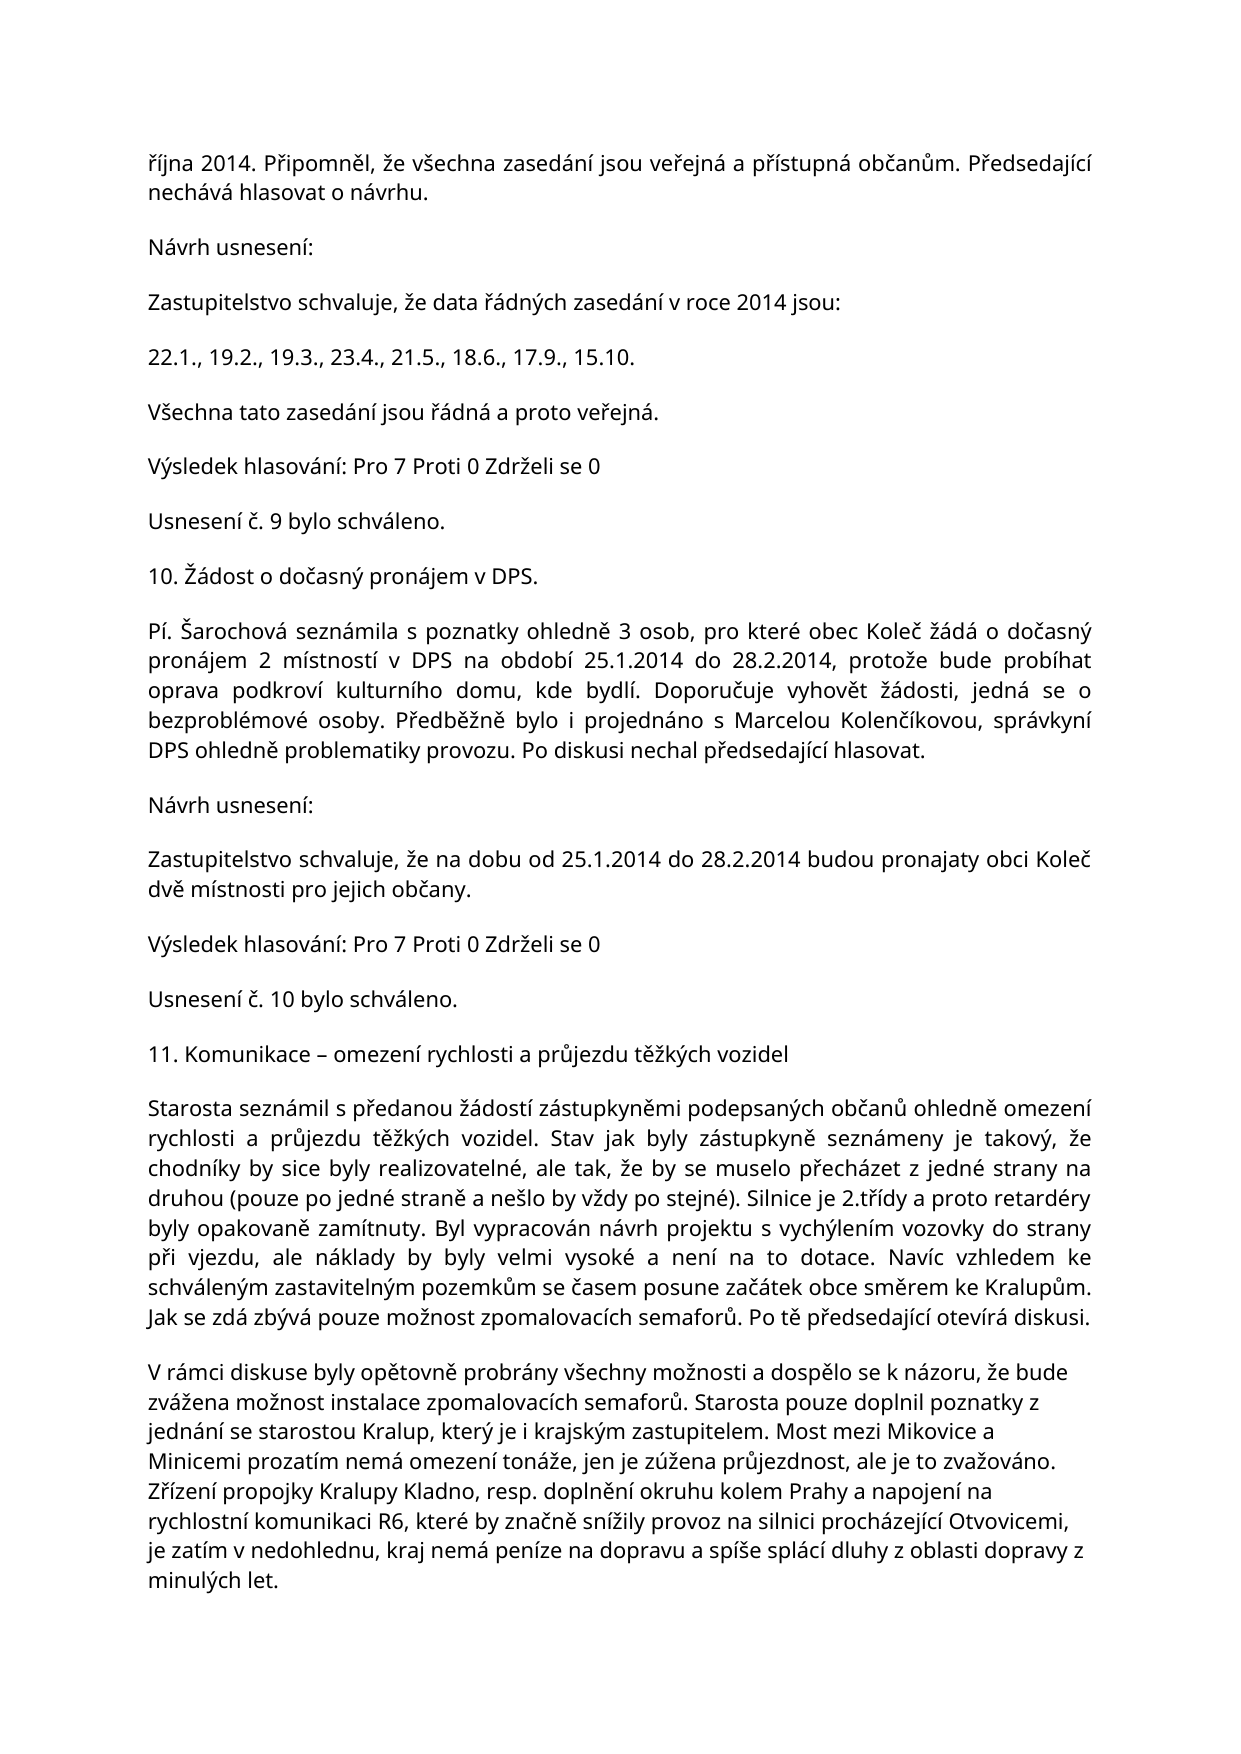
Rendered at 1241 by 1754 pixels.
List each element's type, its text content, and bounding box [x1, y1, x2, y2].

text Všechna tato zasedání jsou řádná a proto veřejná. [148, 397, 1093, 426]
text 22.1., 19.2., 19.3., 23.4., 21.5., 18.6., 17.9., 15.10. [148, 342, 1093, 372]
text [148, 148, 1093, 207]
text Zastupitelstvo schvaluje, že na dobu od 25.1.2014 do 28.2.2014 budou pronajaty obci Koleč dvě místnosti pro jejich občany. [148, 844, 1093, 904]
text Usnesení č. 10 bylo schváleno. [148, 984, 1093, 1014]
text Zastupitelstvo schvaluje, že data řádných zasedání v roce 2014 jsou: [148, 287, 1093, 317]
text Pí. Šarochová seznámila s poznatky ohledně 3 osob, pro které obec Koleč žádá o dočasný pronájem 2 místností v DPS na období 25.1.2014 do 28.2.2014, protože bude probíhat oprava podkroví kulturního domu, kde bydlí. Doporučuje vyhovět žádosti, jedná se o bezproblémové osoby. Předběžně bylo i projednáno s Marcelou Kolenčíkovou, správkyní DPS ohledně problematiky provozu. Po diskusi nechal předsedající hlasovat. [148, 616, 1093, 765]
text V rámci diskuse byly opětovně probrány všechny možnosti a dospělo se k názoru, že bude zvážena možnost instalace zpomalovacích semaforů. Starosta pouze doplnil poznatky z jednání se starostou Kralup, který je i krajským zastupitelem. Most mezi Mikovice a Minicemi prozatím nemá omezení tonáže, jen je zúžena průjezdnost, ale je to zvažováno. Zřízení propojky Kralupy Kladno, resp. doplnění okruhu kolem Prahy a napojení na rychlostní komunikaci R6, které by značně snížily provoz na silnici procházející Otvovicemi, je zatím v nedohlednu, kraj nemá peníze na dopravu a spíše splácí dluhy z oblasti dopravy z minulých let. [279, 1357, 1093, 1595]
text Výsledek hlasování: Pro 7 Proti 0 Zdrželi se 0 [148, 929, 1093, 959]
text Výsledek hlasování: Pro 7 Proti 0 Zdrželi se 0 [148, 451, 1093, 481]
text Usnesení č. 9 bylo schváleno. [148, 506, 1093, 536]
text Starosta seznámil s předanou žádostí zástupkyněmi podepsaných občanů ohledně omezení rychlosti a průjezdu těžkých vozidel. Stav jak byly zástupkyně seznámeny je takový, že chodníky by sice byly realizovatelné, ale tak, že by se muselo přecházet z jedné strany na druhou (pouze po jedné straně a nešlo by vždy po stejné). Silnice je 2.třídy a proto retardéry byly opakovaně zamítnuty. Byl vypracován návrh projektu s vychýlením vozovky do strany při vjezdu, ale náklady by byly velmi vysoké a není na to dotace. Navíc vzhledem ke schváleným zastavitelným pozemkům se časem posune začátek obce směrem ke Kralupům. Jak se zdá zbývá pouze možnost zpomalovacích semaforů. Po tě předsedající otevírá diskusi. [148, 1093, 1093, 1332]
text Návrh usnesení: [148, 232, 1093, 262]
text 11. Komunikace – omezení rychlosti a průjezdu těžkých vozidel [148, 1039, 1093, 1068]
text Návrh usnesení: [148, 790, 1093, 819]
text 10. Žádost o dočasný pronájem v DPS. [148, 561, 1093, 591]
